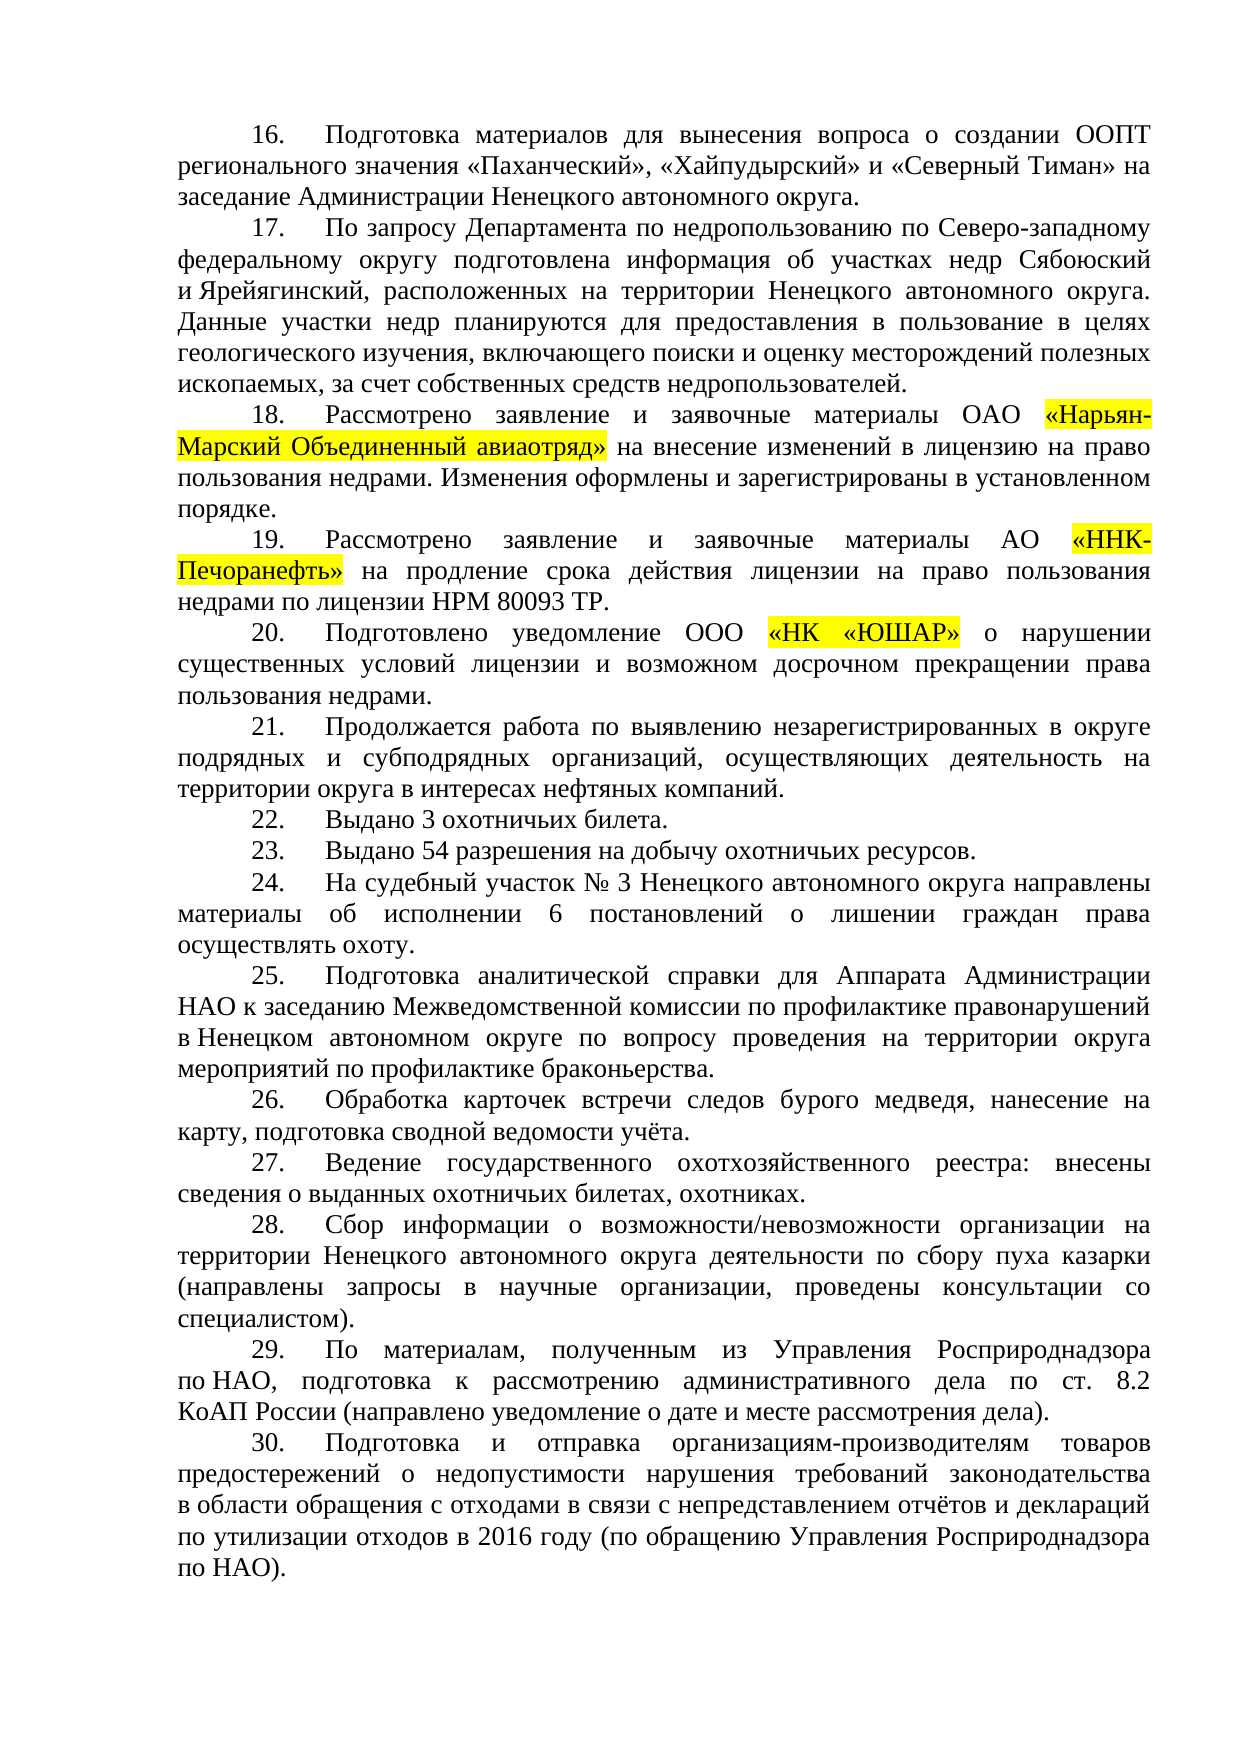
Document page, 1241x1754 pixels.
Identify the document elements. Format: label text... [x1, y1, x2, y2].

list Рассмотрено заявление и заявочные материалы АО «ННК-Печоранефть» на продление срока действия лицензии на право пользования недрами по лицензии НРМ 80093 ТР. [177, 523, 1152, 616]
list Ведение государственного охотхозяйственного реестра: внесены сведения о выданных охотничьих билетах, охотниках. [177, 1146, 1152, 1208]
list Рассмотрено заявление и заявочные материалы ОАО «Нарьян-Марский Объединенный авиаотряд» на внесение изменений в лицензию на право пользования недрами. Изменения оформлены и зарегистрированы в установленном порядке. [177, 398, 1152, 523]
list По запросу Департамента по недропользованию по Северо-западному федеральному округу подготовлена информация об участках недр Сябоюский и Ярейягинский, расположенных на территории Ненецкого автономного округа. Данные участки недр планируются для предоставления в пользование в целях геологического изучения, включающего поиски и оценку месторождений полезных ископаемых, за счет собственных средств недропользователей. [177, 212, 1152, 398]
list Выдано 3 охотничьих билета. [177, 803, 1152, 834]
list Выдано 54 разрешения на добычу охотничьих ресурсов. [177, 834, 1152, 866]
list Продолжается работа по выявлению незарегистрированных в округе подрядных и субподрядных организаций, осуществляющих деятельность на территории округа в интересах нефтяных компаний. [177, 710, 1152, 803]
list На судебный участок № 3 Ненецкого автономного округа направлены материалы об исполнении 6 постановлений о лишении граждан права осуществлять охоту. [177, 866, 1152, 959]
list Подготовка и отправка организациям-производителям товаров предостережений о недопустимости нарушения требований законодательства в области обращения с отходами в связи с непредставлением отчётов и деклараций по утилизации отходов в 2016 году (по обращению Управления Росприроднадзора по НАО). [177, 1426, 1152, 1582]
list Подготовка аналитической справки для Аппарата Администрации НАО к заседанию Межведомственной комиссии по профилактике правонарушений в Ненецком автономном округе по вопросу проведения на территории округа мероприятий по профилактике браконьерства. [177, 959, 1152, 1084]
list Подготовка материалов для вынесения вопроса о создании ООПТ регионального значения «Паханческий», «Хайпудырский» и «Северный Тиман» на заседание Администрации Ненецкого автономного округа. [177, 118, 1152, 212]
list Обработка карточек встречи следов бурого медведя, нанесение на карту, подготовка сводной ведомости учёта. [177, 1084, 1152, 1146]
list Подготовлено уведомление ООО «НК «ЮШАР» о нарушении существенных условий лицензии и возможном досрочном прекращении права пользования недрами. [177, 616, 1152, 710]
list Сбор информации о возможности/невозможности организации на территории Ненецкого автономного округа деятельности по сбору пуха казарки (направлены запросы в научные организации, проведены консультации со специалистом). [177, 1208, 1152, 1333]
list По материалам, полученным из Управления Росприроднадзора по НАО, подготовка к рассмотрению административного дела по ст. 8.2 КоАП России (направлено уведомление о дате и месте рассмотрения дела). [177, 1333, 1152, 1426]
